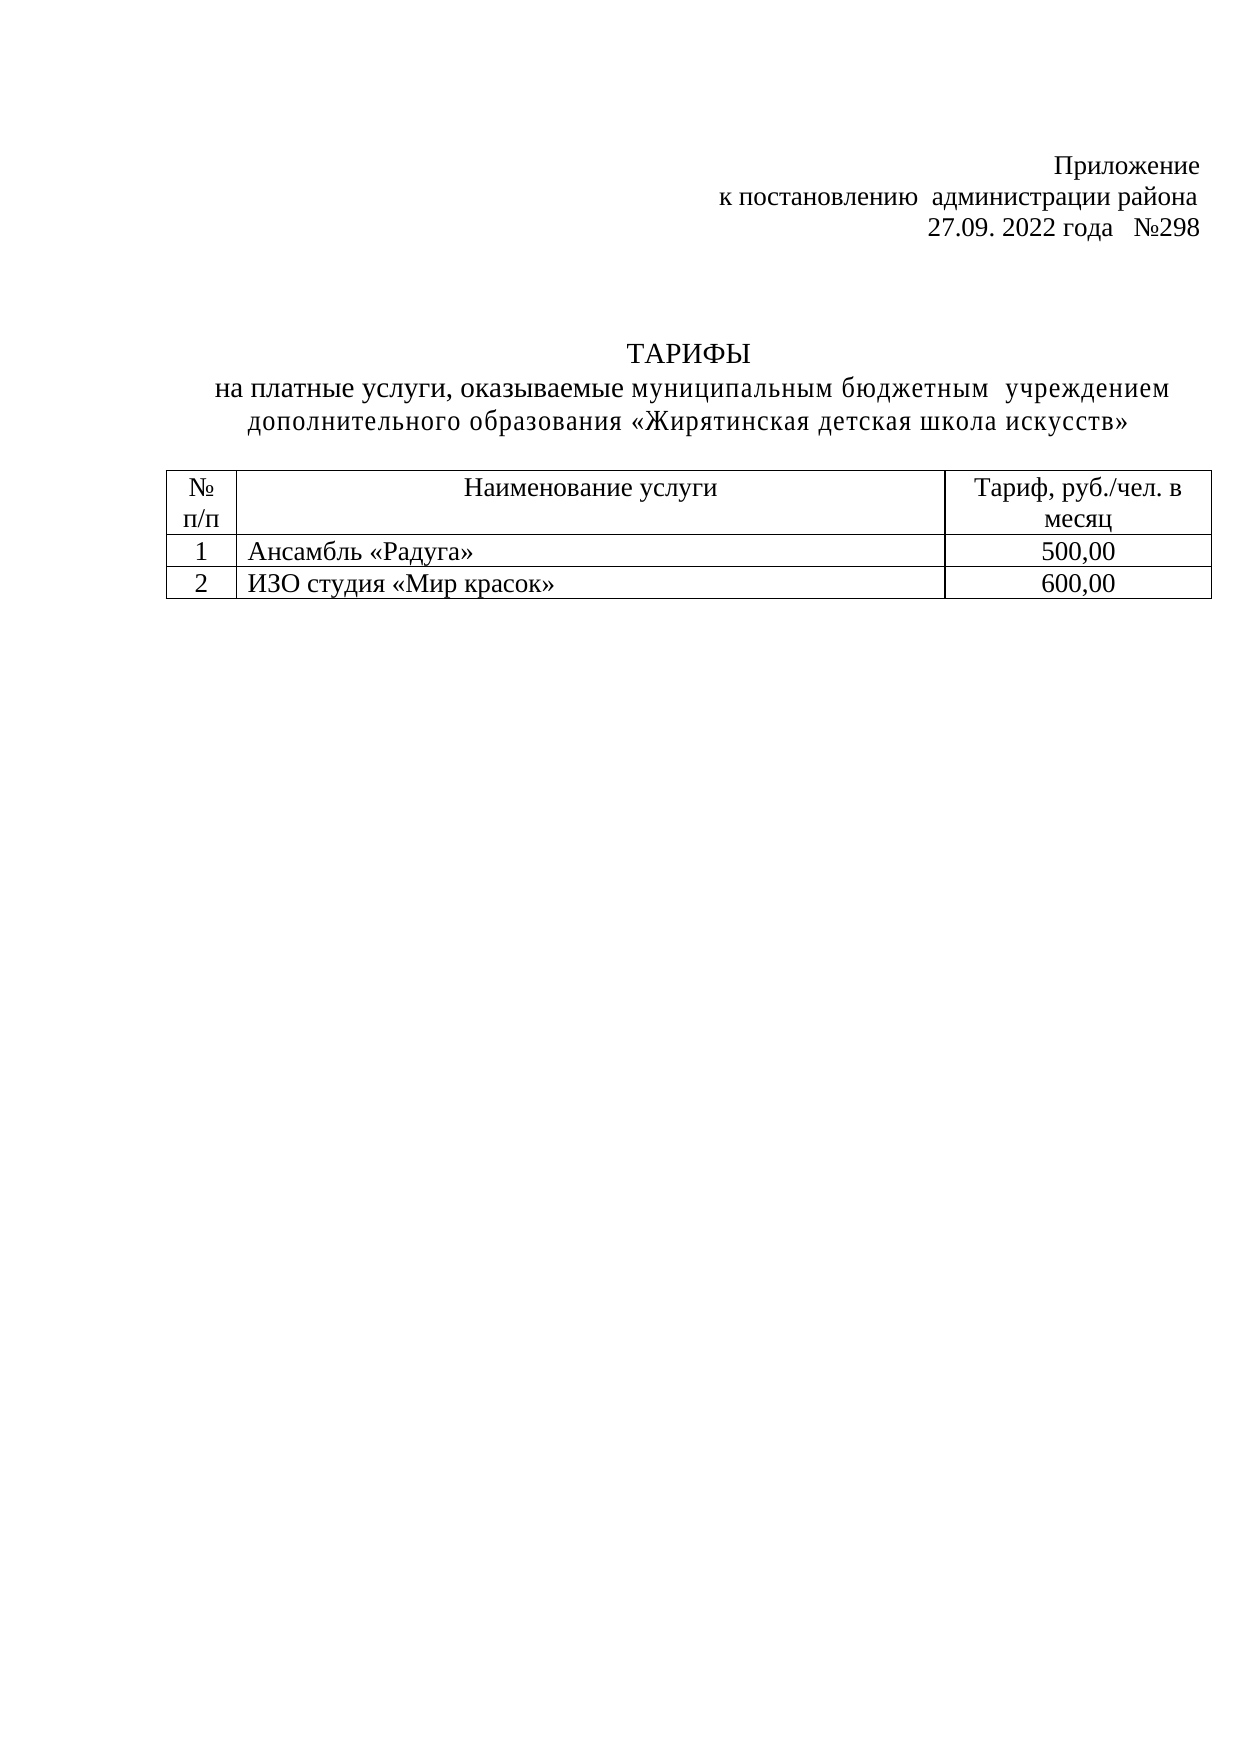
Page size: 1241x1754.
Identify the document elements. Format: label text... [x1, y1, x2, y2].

table_header Тариф, руб./чел. в месяц [946, 471, 1211, 534]
text на платные услуги, оказываемые муниципальным бюджетным учреждением дополнительного образования «Жирятинская детская школа искусств» [177, 370, 1200, 437]
table_cell ИЗО студия «Мир красок» [237, 567, 944, 598]
table_cell 500,00 [946, 535, 1211, 566]
table_header № п/п [167, 471, 236, 534]
table_header Наименование услуги [237, 471, 944, 534]
text к постановлению администрации района [177, 180, 1200, 212]
table_cell 1 [167, 535, 236, 566]
text 27.09. 2022 года №298 [177, 212, 1200, 243]
table_cell 600,00 [946, 567, 1211, 598]
text ТАРИФЫ [177, 336, 1200, 370]
text Приложение [177, 149, 1200, 180]
table_cell 2 [167, 567, 236, 598]
table_cell Ансамбль «Радуга» [237, 535, 944, 566]
